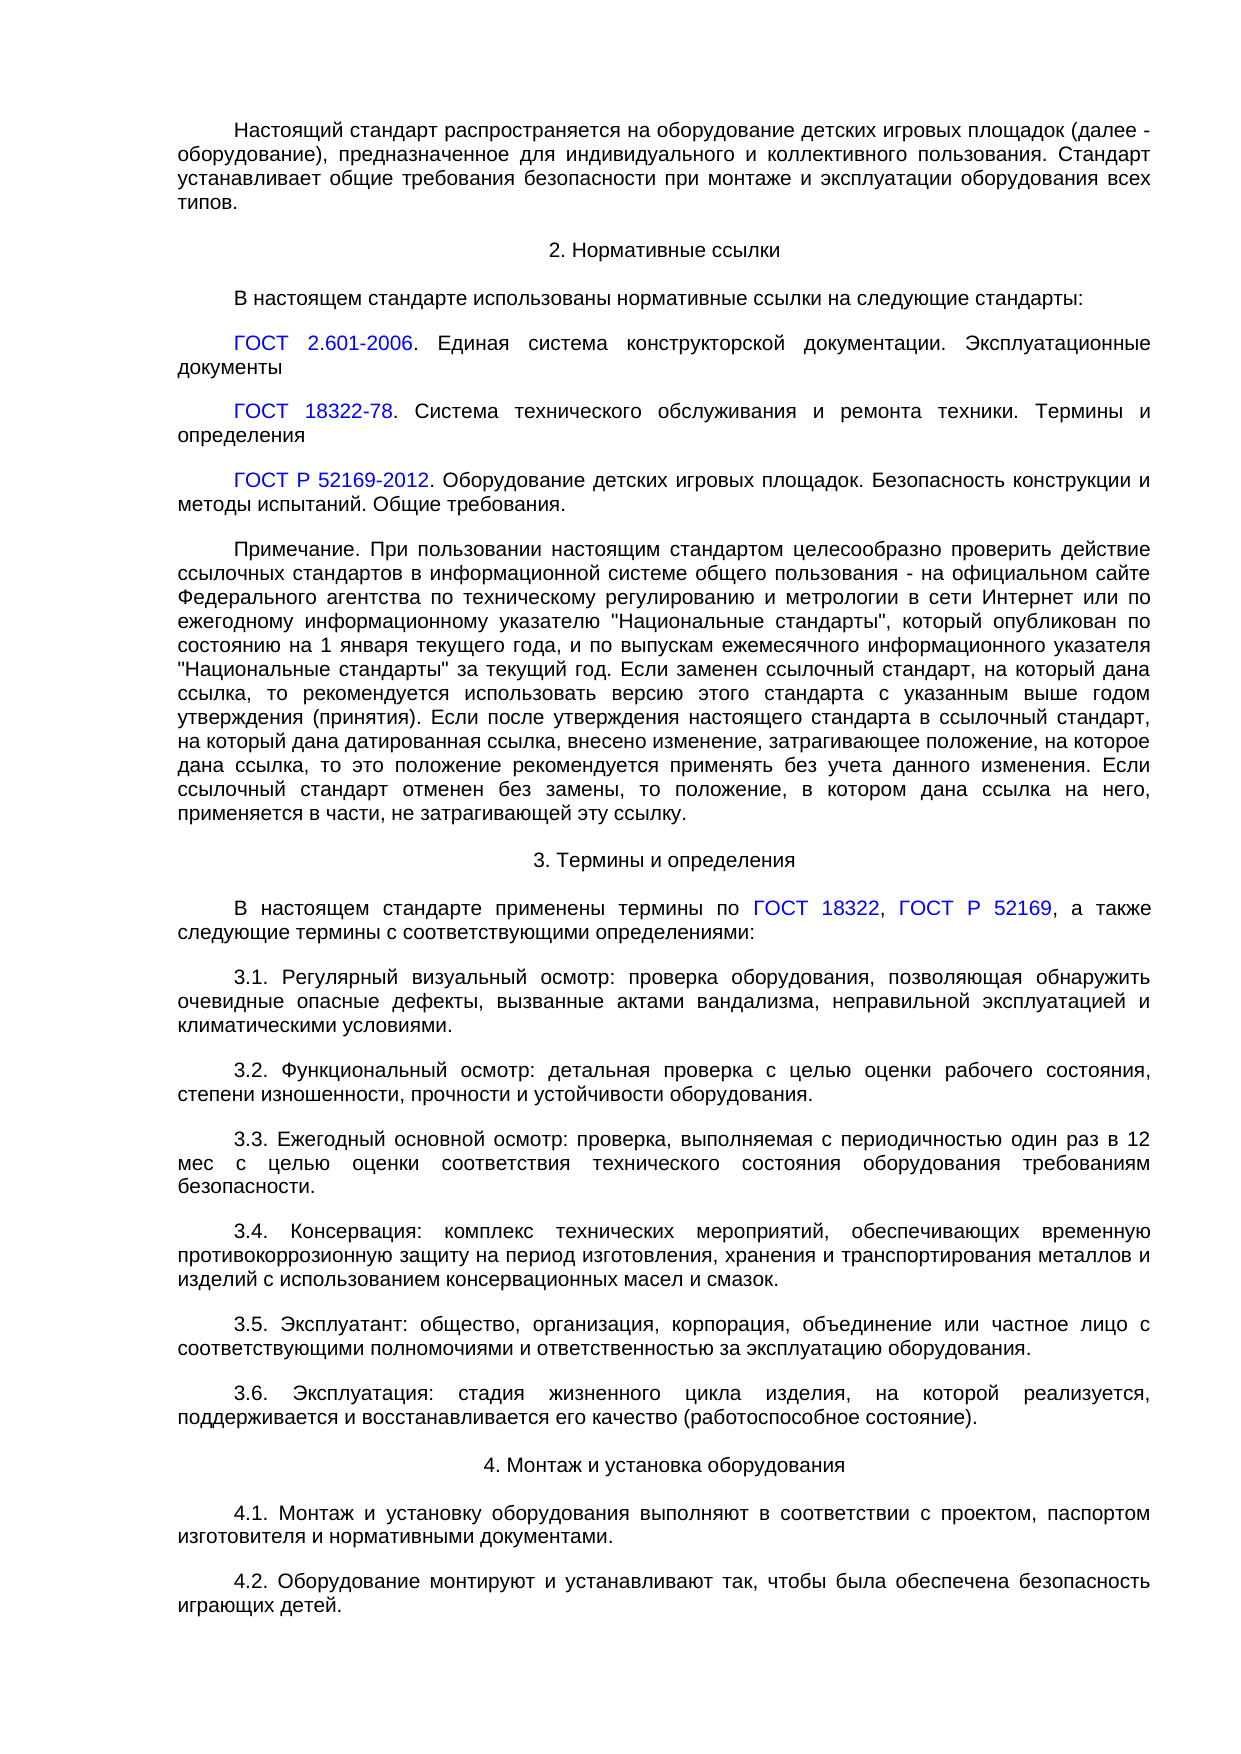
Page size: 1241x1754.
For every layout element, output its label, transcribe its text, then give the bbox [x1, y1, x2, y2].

text 4.2. Оборудование монтируют и устанавливают так, чтобы была обеспечена безопасность играющих детей. [177, 1569, 1152, 1617]
text 3.4. Консервация: комплекс технических мероприятий, обеспечивающих временную противокоррозионную защиту на период изготовления, хранения и транспортирования металлов и изделий с использованием консервационных масел и смазок. [177, 1219, 1152, 1291]
text 4.1. Монтаж и установку оборудования выполняют в соответствии с проектом, паспортом изготовителя и нормативными документами. [177, 1500, 1152, 1548]
text 3.3. Ежегодный основной осмотр: проверка, выполняемая с периодичностью один раз в 12 мес с целью оценки соответствия технического состояния оборудования требованиям безопасности. [177, 1126, 1152, 1198]
text Примечание. При пользовании настоящим стандартом целесообразно проверить действие ссылочных стандартов в информационной системе общего пользования - на официальном сайте Федерального агентства по техническому регулированию и метрологии в сети Интернет или по ежегодному информационному указателю "Национальные стандарты", который опубликован по состоянию на 1 января текущего года, и по выпускам ежемесячного информационного указателя "Национальные стандарты" за текущий год. Если заменен ссылочный стандарт, на который дана ссылка, то рекомендуется использовать версию этого стандарта с указанным выше годом утверждения (принятия). Если после утверждения настоящего стандарта в ссылочный стандарт, на который дана датированная ссылка, внесено изменение, затрагивающее положение, на которое дана ссылка, то это положение рекомендуется применять без учета данного изменения. Если ссылочный стандарт отменен без замены, то положение, в котором дана ссылка на него, применяется в части, не затрагивающей эту ссылку. [177, 537, 1152, 824]
text Настоящий стандарт распространяется на оборудование детских игровых площадок (далее - оборудование), предназначенное для индивидуального и коллективного пользования. Стандарт устанавливает общие требования безопасности при монтаже и эксплуатации оборудования всех типов. [177, 118, 1152, 214]
text 3.6. Эксплуатация: стадия жизненного цикла изделия, на которой реализуется, поддерживается и восстанавливается его качество (работоспособное состояние). [177, 1381, 1152, 1428]
text 2. Нормативные ссылки [177, 238, 1152, 262]
text 3. Термины и определения [177, 848, 1152, 872]
text ГОСТ 18322-78. Система технического обслуживания и ремонта техники. Термины и определения [177, 399, 1152, 447]
text 3.5. Эксплуатант: общество, организация, корпорация, объединение или частное лицо с соответствующими полномочиями и ответственностью за эксплуатацию оборудования. [177, 1312, 1152, 1360]
text 3.2. Функциональный осмотр: детальная проверка с целью оценки рабочего состояния, степени изношенности, прочности и устойчивости оборудования. [177, 1058, 1152, 1106]
text В настоящем стандарте применены термины по ГОСТ 18322, ГОСТ Р 52169, а также следующие термины с соответствующими определениями: [177, 896, 1152, 944]
text ГОСТ Р 52169-2012. Оборудование детских игровых площадок. Безопасность конструкции и методы испытаний. Общие требования. [177, 468, 1152, 516]
text ГОСТ 2.601-2006. Единая система конструкторской документации. Эксплуатационные документы [177, 331, 1152, 378]
text 3.1. Регулярный визуальный осмотр: проверка оборудования, позволяющая обнаружить очевидные опасные дефекты, вызванные актами вандализма, неправильной эксплуатацией и климатическими условиями. [177, 965, 1152, 1037]
text В настоящем стандарте использованы нормативные ссылки на следующие стандарты: [177, 286, 1152, 310]
text 4. Монтаж и установка оборудования [177, 1452, 1152, 1476]
